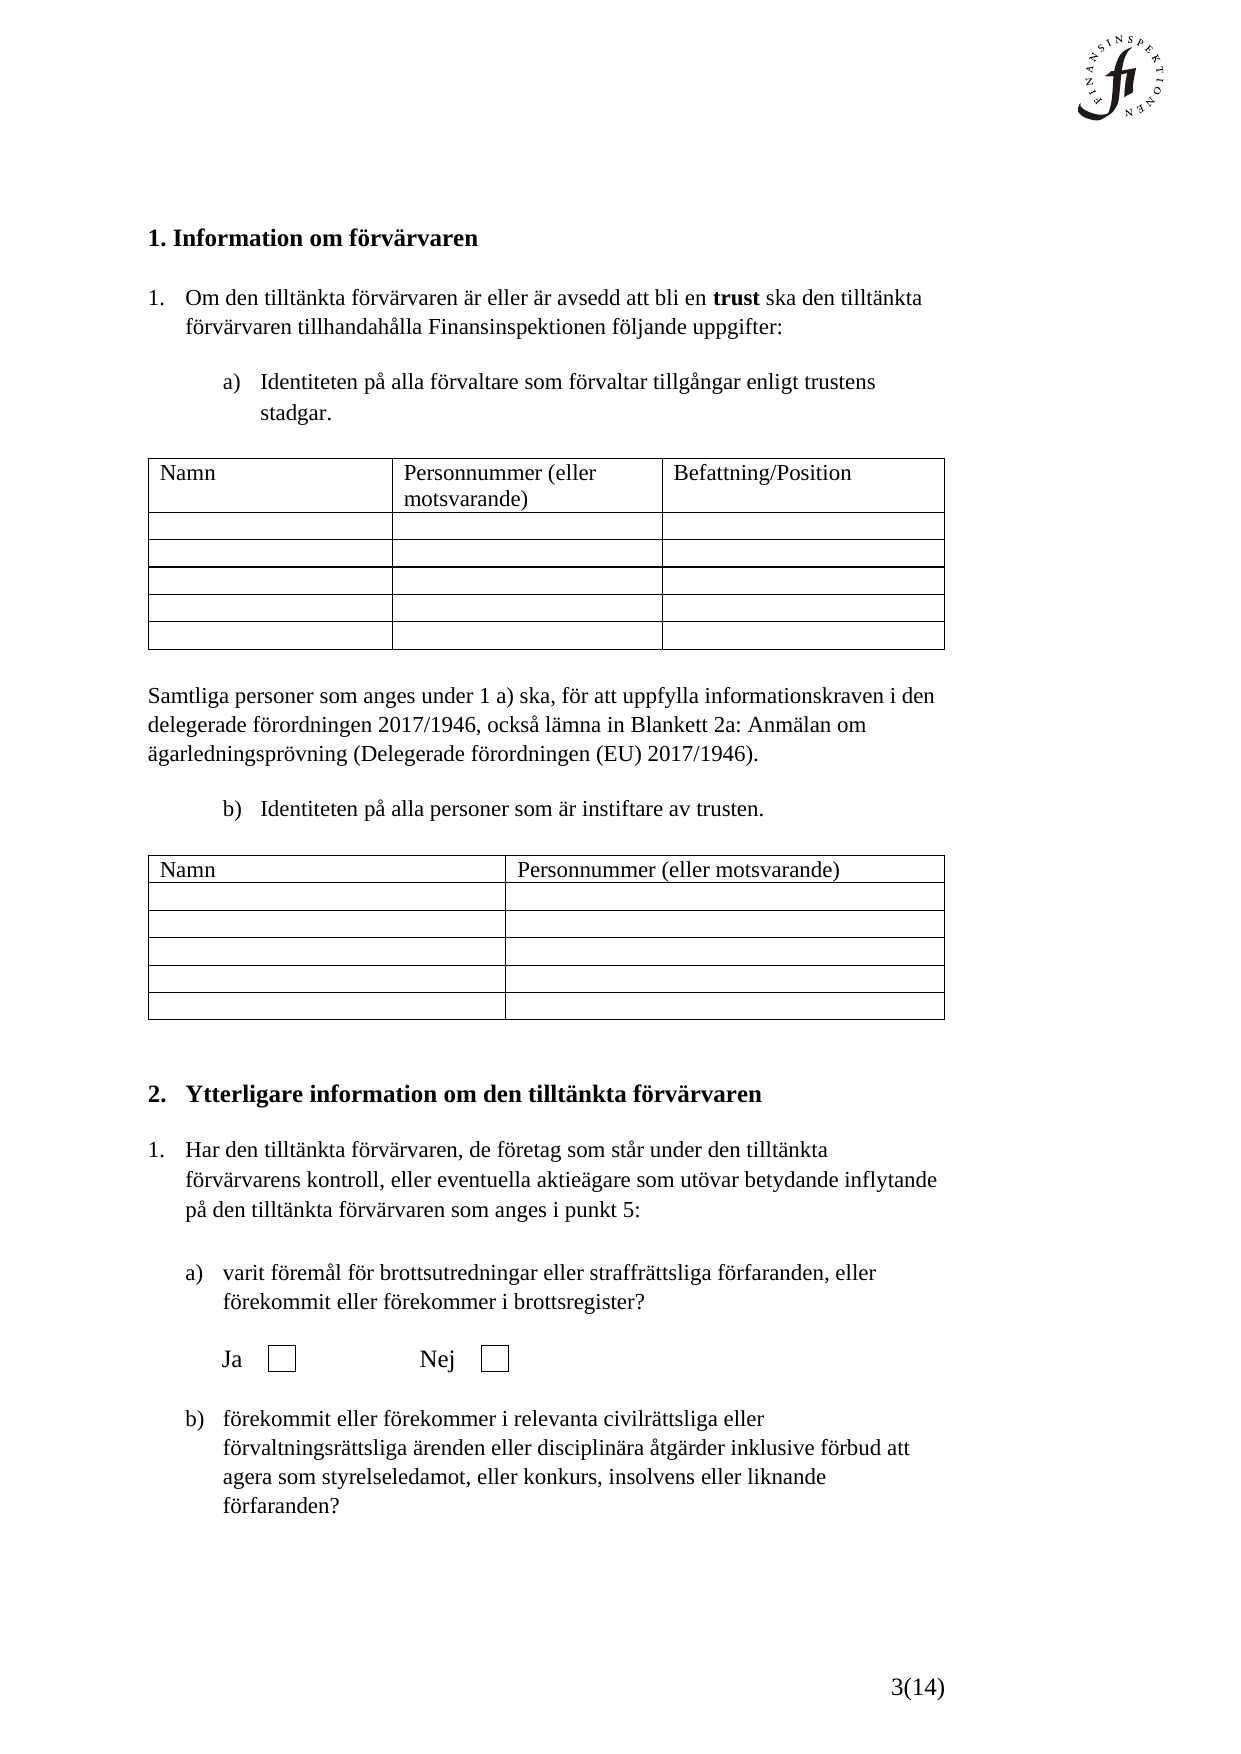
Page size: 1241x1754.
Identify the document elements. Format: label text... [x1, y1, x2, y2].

table_header Namn [149, 459, 392, 512]
table_cell [393, 622, 662, 649]
table_cell [149, 595, 392, 621]
table_cell [393, 513, 662, 539]
table_cell [663, 513, 944, 539]
table_cell [506, 911, 944, 937]
table_cell [393, 568, 662, 594]
table_cell [149, 568, 392, 594]
table_cell [663, 540, 944, 566]
list Har den tilltänkta förvärvaren, de företag som står under den tilltänkta förvärvarens kontroll, eller eventuella aktieägare som utövar betydande inflytande på den tilltänkta förvärvaren som anges i punkt 5: [148, 1136, 945, 1223]
table_cell [149, 622, 392, 649]
list 1. Om den tilltänkta förvärvaren är eller är avsedd att bli en trust ska den tilltänkta förvärvaren tillhandahålla Finansinspektionen följande uppgifter: [148, 281, 945, 339]
table_cell [149, 938, 505, 964]
subtitle 1. Information om förvärvaren [148, 222, 945, 252]
list förekommit eller förekommer i relevanta civilrättsliga eller förvaltningsrättsliga ärenden eller disciplinära åtgärder inklusive förbud att agera som styrelseledamot, eller konkurs, insolvens eller liknande förfaranden? [185, 1402, 945, 1518]
table_cell [149, 540, 392, 566]
table_cell [506, 966, 944, 992]
list Identiteten på alla förvaltare som förvaltar tillgångar enligt trustens stadgar. [223, 368, 945, 425]
table_cell [393, 595, 662, 621]
table_header Personnummer (eller motsvarande) [506, 856, 944, 882]
table_cell [149, 911, 505, 937]
table_cell [149, 993, 505, 1019]
table_cell [506, 938, 944, 964]
table_header Namn [149, 856, 505, 882]
table_cell [149, 513, 392, 539]
table_cell [663, 568, 944, 594]
list Ytterligare information om den tilltänkta förvärvaren [148, 1079, 945, 1107]
list Identiteten på alla personer som är instiftare av trusten. [223, 796, 945, 822]
table_cell [663, 622, 944, 649]
table_cell [393, 540, 662, 566]
table_cell [149, 883, 505, 910]
text Ja Nej [222, 1343, 945, 1373]
table_cell [506, 993, 944, 1019]
table_cell [663, 595, 944, 621]
text Samtliga personer som anges under 1 a) ska, för att uppfylla informationskraven i den delegerade förordningen 2017/1946, också lämna in Blankett 2a: Anmälan om ägarledningsprövning (Delegerade förordningen (EU) 2017/1946). [148, 679, 945, 766]
list varit föremål för brottsutredningar eller straffrättsliga förfaranden, eller förekommit eller förekommer i brottsregister? [185, 1256, 945, 1314]
table_header Personnummer (eller motsvarande) [393, 459, 662, 512]
table_header Befattning/Position [663, 459, 944, 512]
table_cell [149, 966, 505, 992]
table_cell [506, 883, 944, 910]
